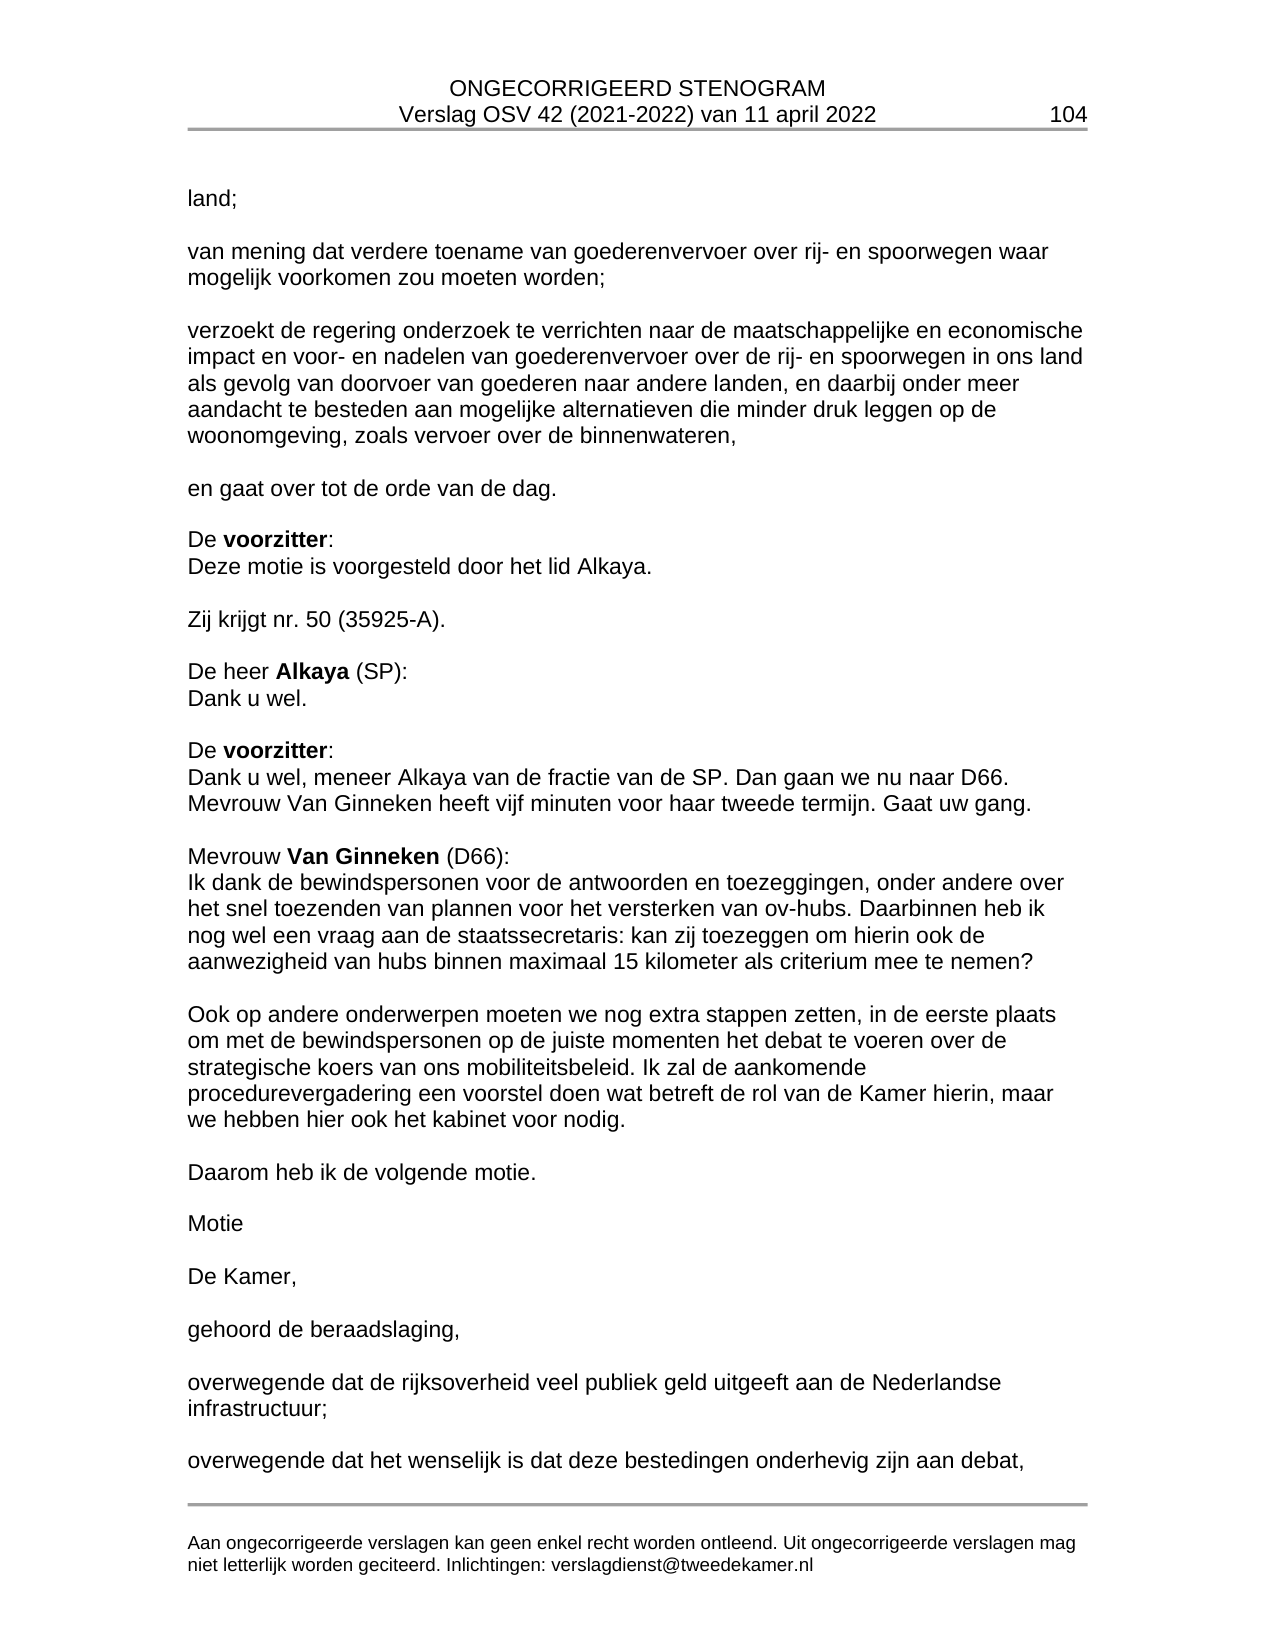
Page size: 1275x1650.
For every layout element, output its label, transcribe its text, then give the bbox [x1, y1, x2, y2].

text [187, 185, 1087, 501]
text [187, 1210, 1087, 1474]
text De voorzitter: Deze motie is voorgesteld door het lid Alkaya. Zij krijgt nr. 50 (35925-A). De heer Alkaya (SP): Dank u wel. De voorzitter: Dank u wel, meneer Alkaya van de fractie van de SP. Dan gaan we nu naar D66. Mevrouw Van Ginneken heeft vijf minuten voor haar tweede termijn. Gaat uw gang. Mevrouw Van Ginneken (D66): Ik dank de bewindspersonen voor de antwoorden en toezeggingen, onder andere over het snel toezenden van plannen voor het versterken van ov-hubs. Daarbinnen heb ik nog wel een vraag aan de staatssecretaris: kan zij toezeggen om hierin ook de aanwezigheid van hubs binnen maximaal 15 kilometer als criterium mee te nemen? Ook op andere onderwerpen moeten we nog extra stappen zetten, in de eerste plaats om met de bewindspersonen op de juiste momenten het debat te voeren over de strategische koers van ons mobiliteitsbeleid. Ik zal de aankomende procedurevergadering een voorstel doen wat betreft de rol van de Kamer hierin, maar we hebben hier ook het kabinet voor nodig. Daarom heb ik de volgende motie. [187, 526, 1087, 1185]
